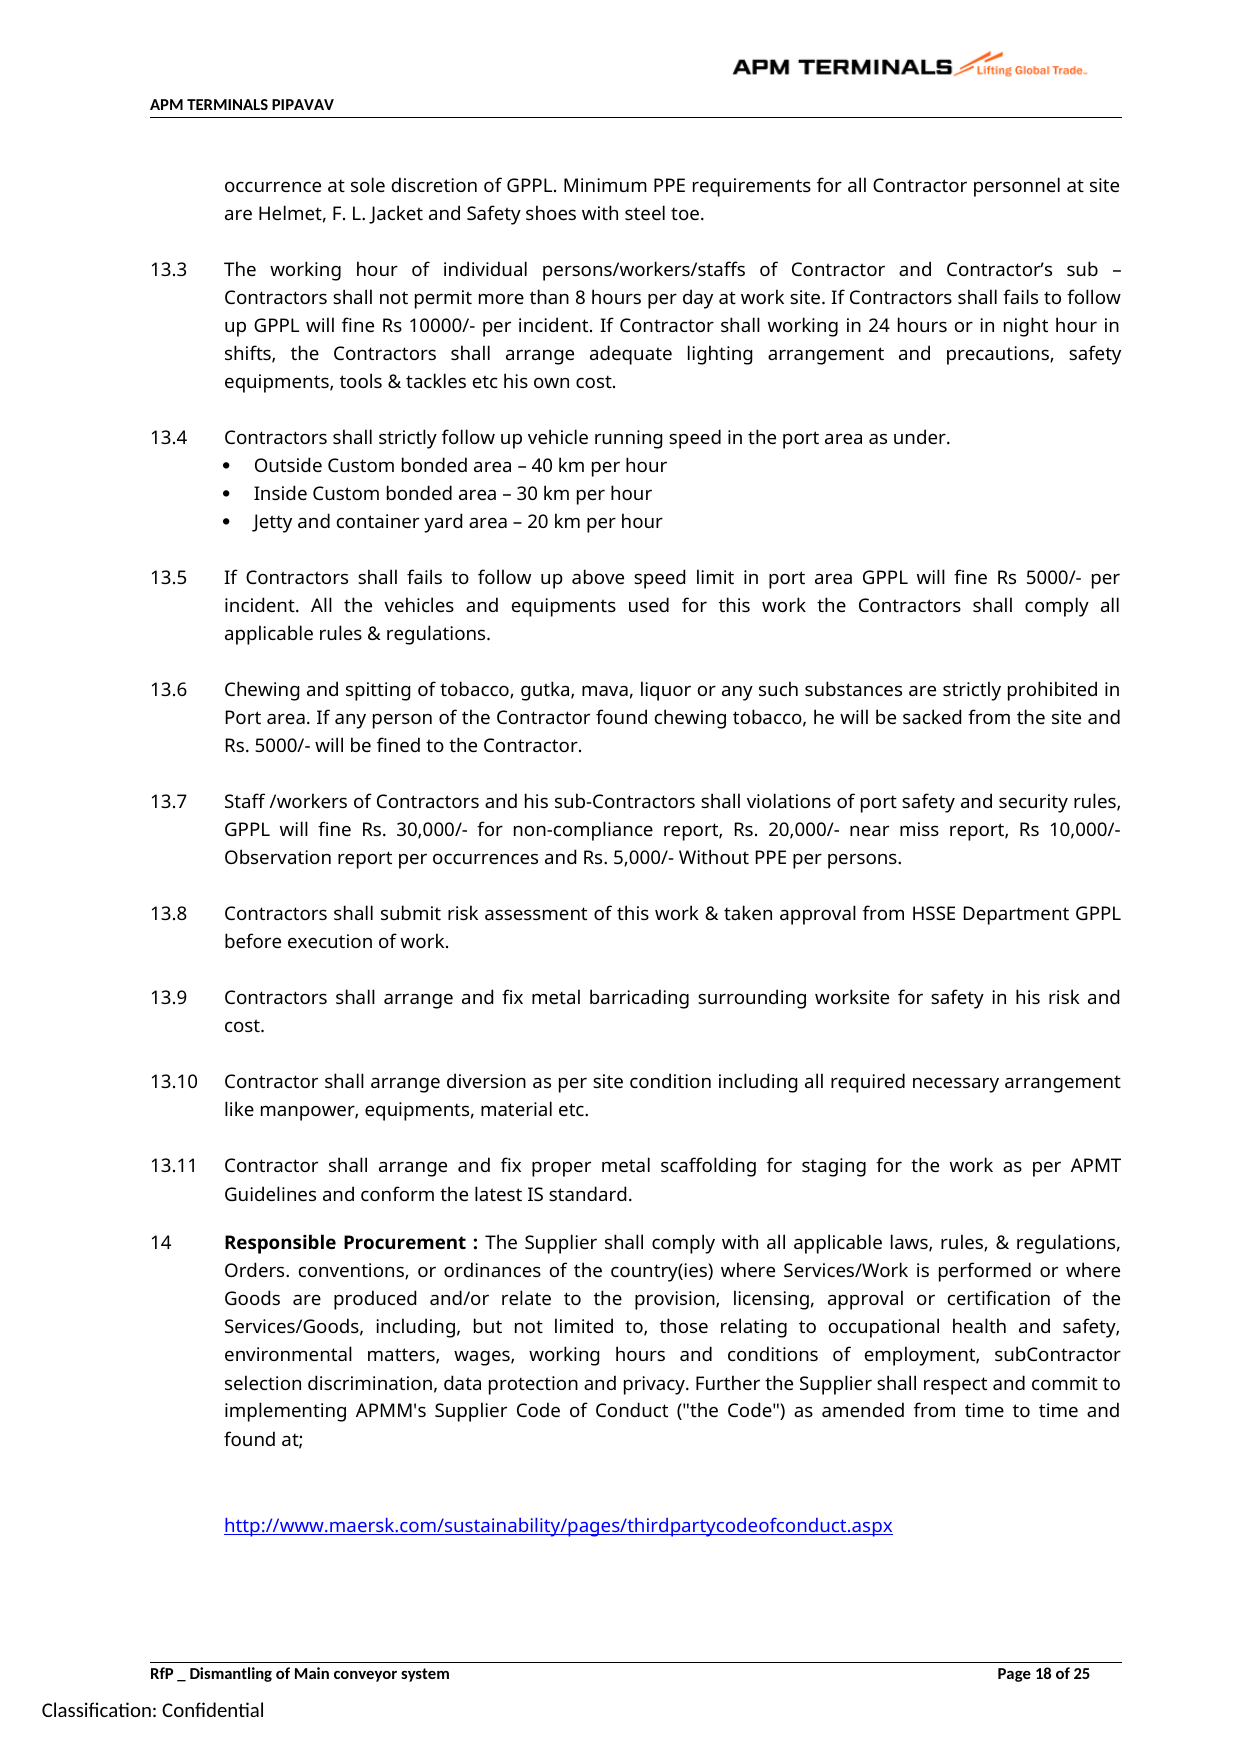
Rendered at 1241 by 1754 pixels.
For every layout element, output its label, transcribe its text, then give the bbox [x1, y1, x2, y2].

picture [719, 39, 1095, 90]
list Jetty and container yard area – 20 km per hour [223, 508, 1122, 534]
list Contractors shall submit risk assessment of this work & taken approval from HSSE Department GPPL before execution of work. [150, 901, 1122, 954]
list Contractors shall strictly follow up vehicle running speed in the port area as under. [150, 424, 1122, 450]
list Inside Custom bonded area – 30 km per hour [223, 480, 1122, 506]
list Staff /workers of Contractors and his sub-Contractors shall violations of port safety and security rules, GPPL will fine Rs. 30,000/- for non-compliance report, Rs. 20,000/- near miss report, Rs 10,000/- Observation report per occurrences and Rs. 5,000/- Without PPE per persons. [150, 788, 1122, 870]
list Chewing and spitting of tobacco, gutka, mava, liquor or any such substances are strictly prohibited in Port area. If any person of the Contractor found chewing tobacco, he will be sacked from the site and Rs. 5000/- will be fined to the Contractor. [150, 676, 1122, 758]
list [150, 172, 1122, 226]
list If Contractors shall fails to follow up above speed limit in port area GPPL will fine Rs 5000/- per incident. All the vehicles and equipments used for this work the Contractors shall comply all applicable rules & regulations. [150, 564, 1122, 646]
list http://www.maersk.com/sustainability/pages/thirdpartycodeofconduct.aspx [187, 1512, 1122, 1537]
list Contractors shall arrange and fix metal barricading surrounding worksite for safety in his risk and cost. [150, 985, 1122, 1038]
list Contractor shall arrange diversion as per site condition including all required necessary arrangement like manpower, equipments, material etc. [150, 1069, 1122, 1122]
list Contractor shall arrange and fix proper metal scaffolding for staging for the work as per APMT Guidelines and conform the latest IS standard. [150, 1153, 1122, 1206]
list Responsible Procurement : The Supplier shall comply with all applicable laws, rules, & regulations, Orders. conventions, or ordinances of the country(ies) where Services/Work is performed or where Goods are produced and/or relate to the provision, licensing, approval or certification of the Services/Goods, including, but not limited to, those relating to occupational health and safety, environmental matters, wages, working hours and conditions of employment, subContractor selection discrimination, data protection and privacy. Further the Supplier shall respect and commit to implementing APMM's Supplier Code of Conduct ("the Code") as amended from time to time and found at; [150, 1230, 1122, 1451]
list Outside Custom bonded area – 40 km per hour [223, 452, 1122, 478]
list The working hour of individual persons/workers/staffs of Contractor and Contractor’s sub – Contractors shall not permit more than 8 hours per day at work site. If Contractors shall fails to follow up GPPL will fine Rs 10000/- per incident. If Contractor shall working in 24 hours or in night hour in shifts, the Contractors shall arrange adequate lighting arrangement and precautions, safety equipments, tools & tackles etc his own cost. [150, 256, 1122, 394]
